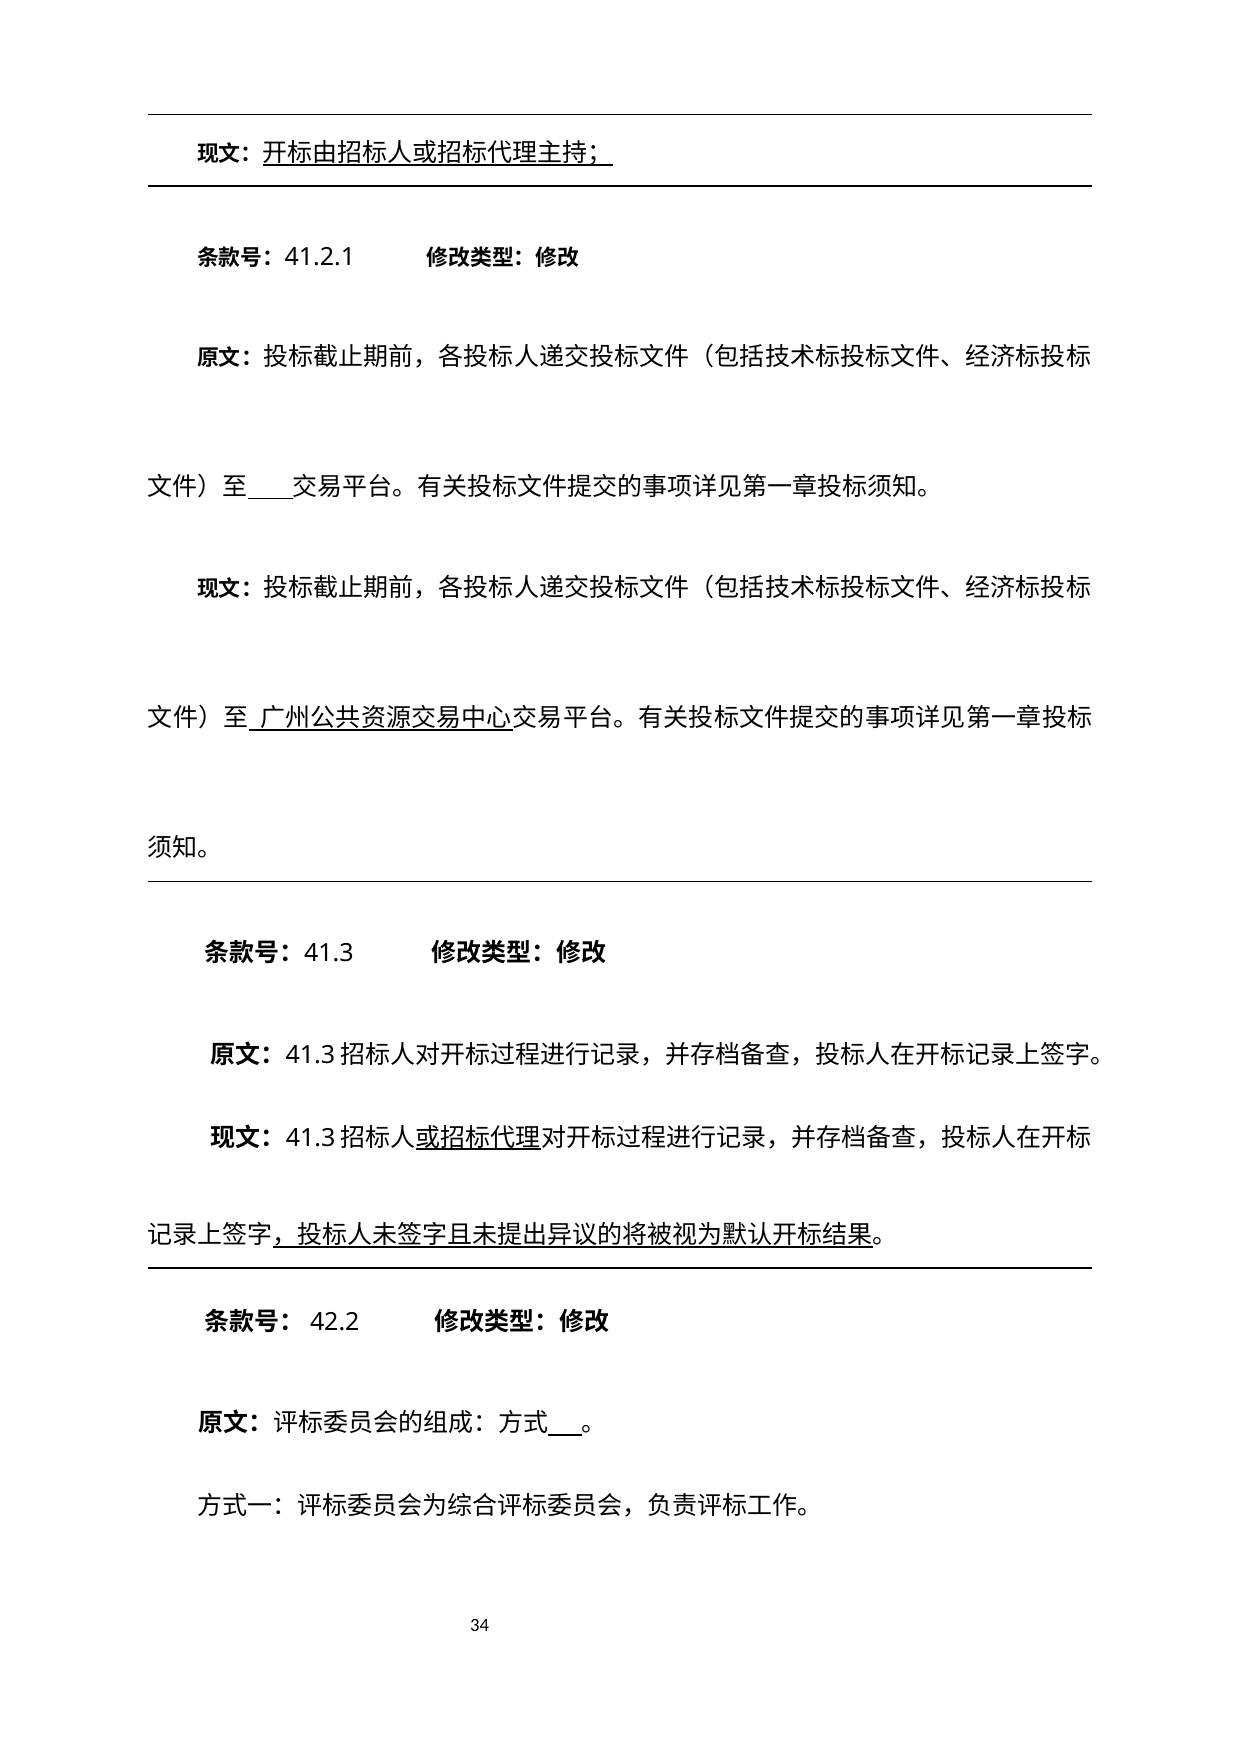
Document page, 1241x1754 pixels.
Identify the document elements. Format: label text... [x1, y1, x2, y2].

text 条款号：41.3 修改类型：修改 [148, 918, 1092, 983]
text 现文：开标由招标人或招标代理主持； [148, 118, 1092, 185]
text 方式一：评标委员会为综合评标委员会，负责评标工作。 [148, 1471, 1092, 1536]
text 条款号：41.2.1 修改类型：修改 [148, 223, 1092, 288]
text 原文：41.3招标人对开标过程进行记录，并存档备查，投标人在开标记录上签字。 [148, 1020, 1092, 1085]
text 原文：评标委员会的组成：方式 。 [148, 1388, 1092, 1453]
text 条款号： 42.2 修改类型：修改 [148, 1287, 1092, 1352]
text 现文：投标截止期前，各投标人递交投标文件（包括技术标投标文件、经济标投标文件）至 广州公共资源交易中心交易平台。有关投标文件提交的事项详见第一章投标须知。 [148, 553, 1092, 881]
text 现文：41.3招标人或招标代理对开标过程进行记录，并存档备查，投标人在开标记录上签字，投标人未签字且未提出异议的将被视为默认开标结果。 [148, 1103, 1092, 1267]
text 原文：投标截止期前，各投标人递交投标文件（包括技术标投标文件、经济标投标文件）至 交易平台。有关投标文件提交的事项详见第一章投标须知。 [148, 322, 1092, 517]
